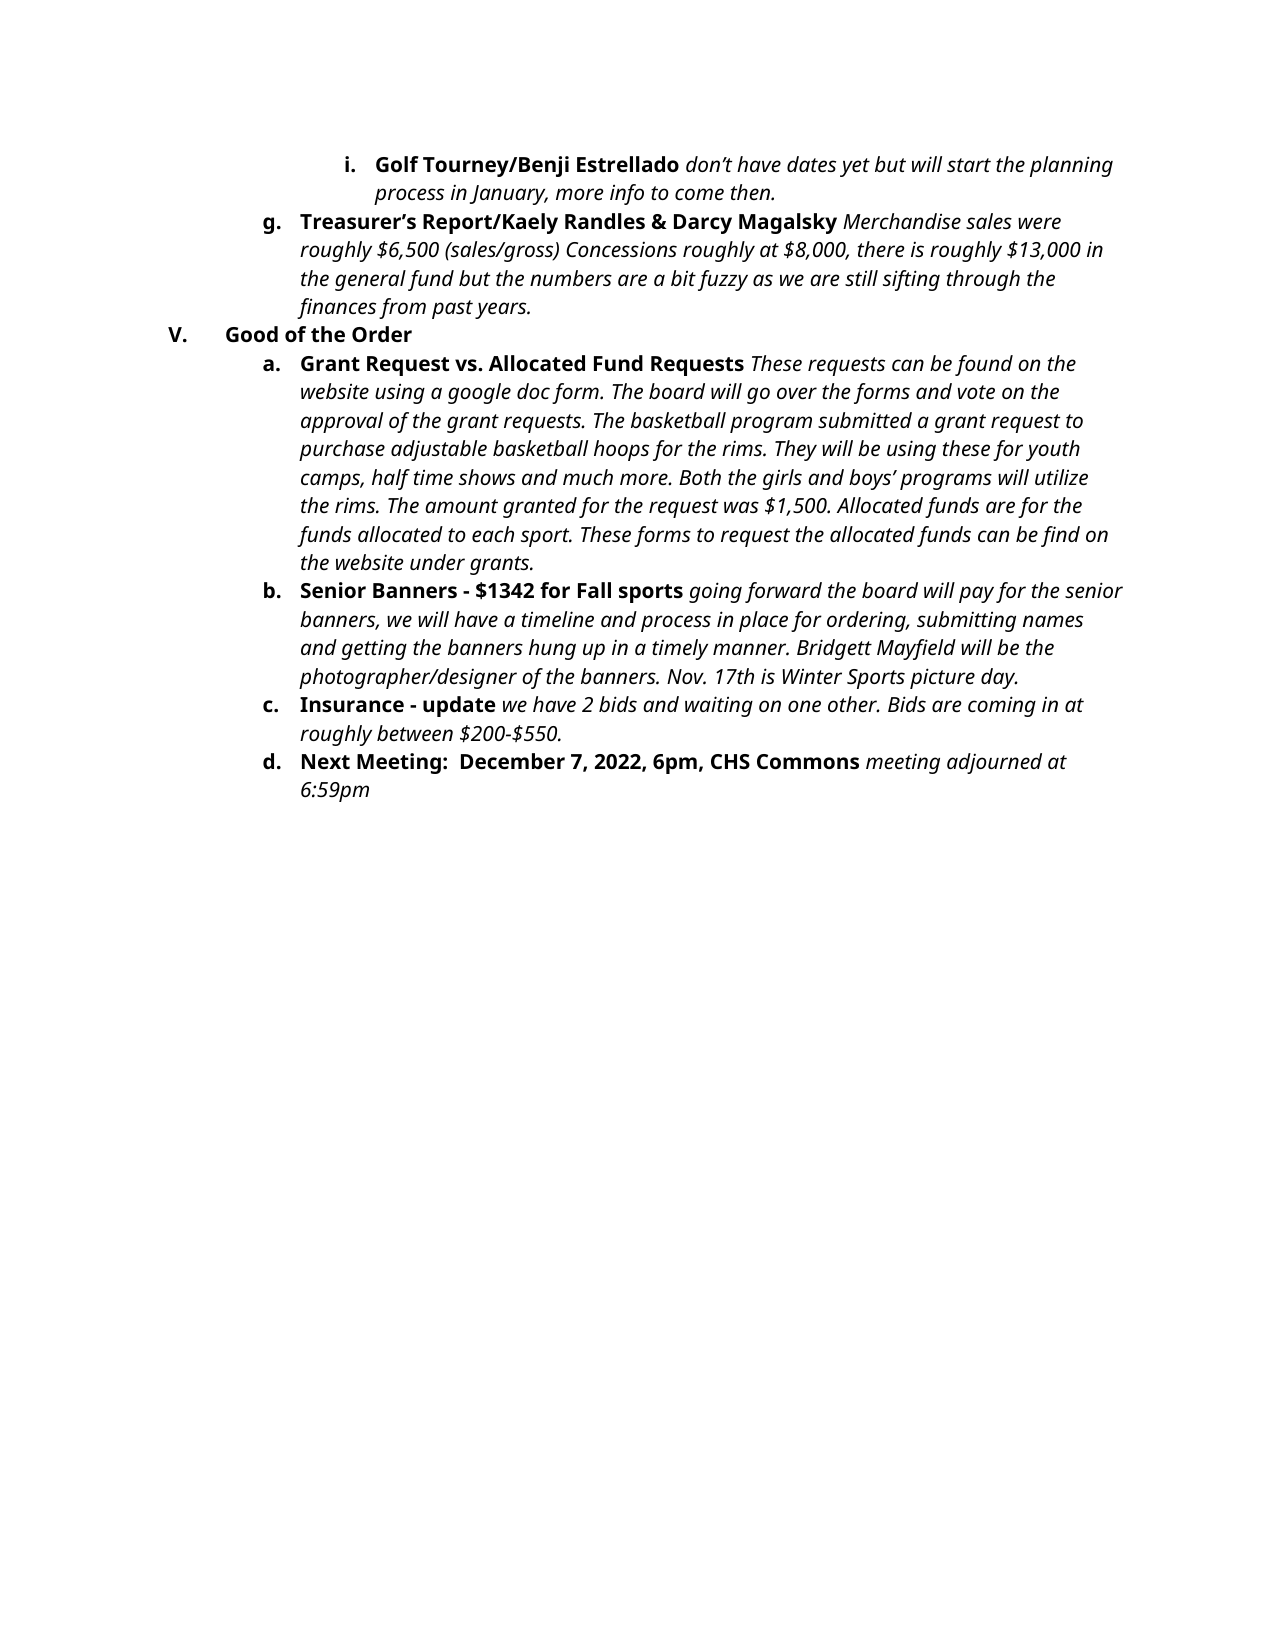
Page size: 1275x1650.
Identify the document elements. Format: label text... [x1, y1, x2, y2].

list Senior Banners - $1342 for Fall sports going forward the board will pay for the senior banners, we will have a timeline and process in place for ordering, submitting names and getting the banners hung up in a timely manner. Bridgett Mayfield will be the photographer/designer of the banners. Nov. 17th is Winter Sports picture day. [262, 577, 1125, 690]
list Grant Request vs. Allocated Fund Requests These requests can be found on the website using a google doc form. The board will go over the forms and vote on the approval of the grant requests. The basketball program submitted a grant request to purchase adjustable basketball hoops for the rims. They will be using these for youth camps, half time shows and much more. Both the girls and boys’ programs will utilize the rims. The amount granted for the request was $1,500. Allocated funds are for the funds allocated to each sport. These forms to request the allocated funds can be find on the website under grants. [262, 349, 1125, 577]
list Treasurer’s Report/Kaely Randles & Darcy Magalsky Merchandise sales were roughly $6,500 (sales/gross) Concessions roughly at $8,000, there is roughly $13,000 in the general fund but the numbers are a bit fuzzy as we are still sifting through the finances from past years. [262, 207, 1125, 321]
list Insurance - update we have 2 bids and waiting on one other. Bids are coming in at roughly between $200-$550. [262, 690, 1125, 747]
list Golf Tourney/Benji Estrellado don’t have dates yet but will start the planning process in January, more info to come then. [356, 150, 1125, 207]
list Next Meeting: December 7, 2022, 6pm, CHS Commons meeting adjourned at 6:59pm [262, 747, 1125, 804]
list Good of the Order [187, 321, 1125, 349]
